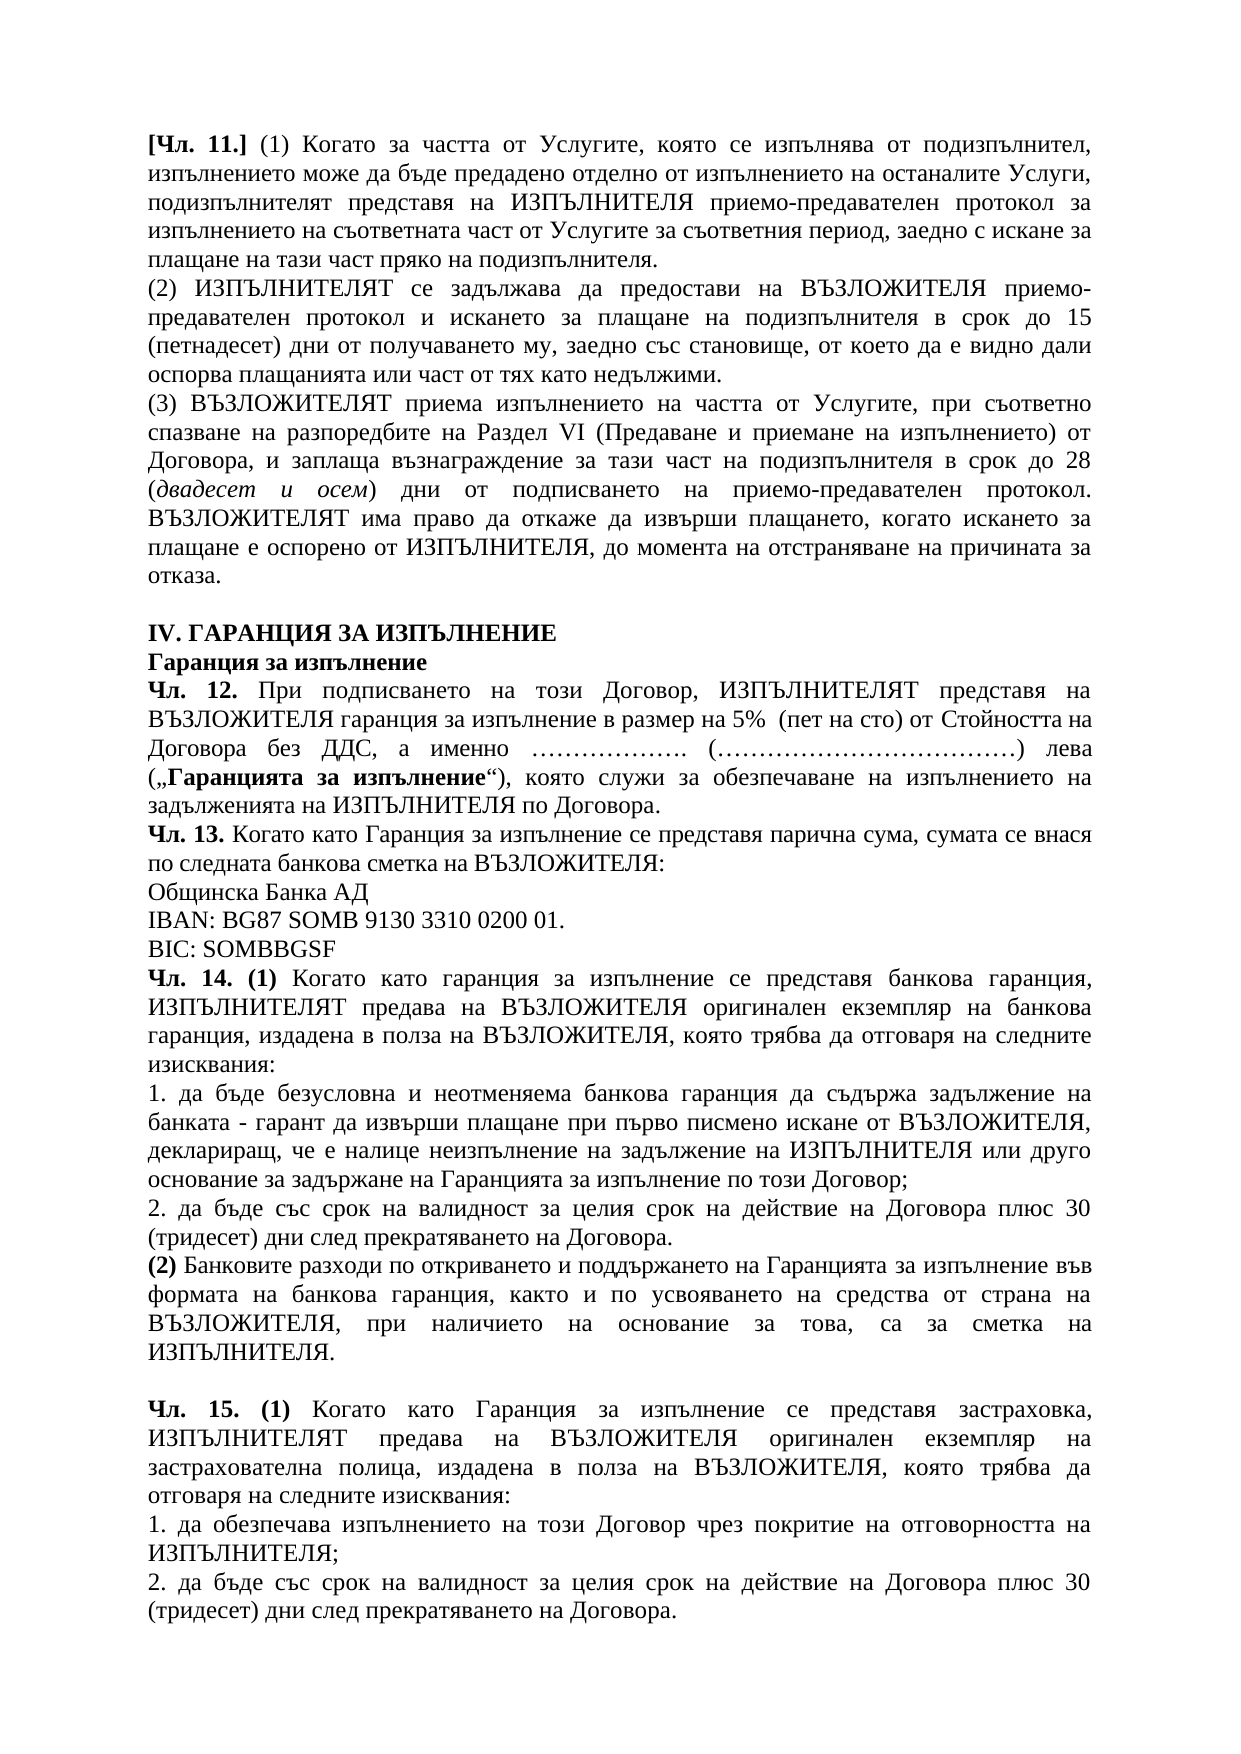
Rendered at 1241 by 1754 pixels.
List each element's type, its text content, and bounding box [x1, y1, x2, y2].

text Общинска Банка АД [148, 877, 1092, 905]
text 2. да бъде със срок на валидност за целия срок на действие на Договора плюс 30 (тридесет) дни след прекратяването на Договора. [148, 1193, 1092, 1250]
text Чл. 15. (1) Когато като Гаранция за изпълнение се представя застраховка, ИЗПЪЛНИТЕЛЯТ предава на ВЪЗЛОЖИТЕЛЯ оригинален екземпляр на застрахователна полица, издадена в полза на ВЪЗЛОЖИТЕЛЯ, която трябва да отговаря на следните изисквания: [148, 1394, 1092, 1509]
text 1. да бъде безусловна и неотменяема банкова гаранция да съдържа задължение на банката - гарант да извърши плащане при първо писмено искане от ВЪЗЛОЖИТЕЛЯ, деклариращ, че е налице неизпълнение на задължение на ИЗПЪЛНИТЕЛЯ или друго основание за задържане на Гаранцията за изпълнение по този Договор; [148, 1078, 1092, 1193]
text Чл. 14. (1) Когато като гаранция за изпълнение се представя банкова гаранция, ИЗПЪЛНИТЕЛЯТ предава на ВЪЗЛОЖИТЕЛЯ оригинален екземпляр на банкова гаранция, издадена в полза на ВЪЗЛОЖИТЕЛЯ, която трябва да отговаря на следните изисквания: [148, 963, 1092, 1078]
text (2) ИЗПЪЛНИТЕЛЯТ се задължава да предостави на ВЪЗЛОЖИТЕЛЯ приемо-предавателен протокол и искането за плащане на подизпълнителя в срок до 15 (петнадесет) дни от получаването му, заедно със становище, от което да е видно дали оспорва плащанията или част от тях като недължими. [148, 273, 1092, 388]
text (2) Банковите разходи по откриването и поддържането на Гаранцията за изпълнение във формата на банкова гаранция, както и по усвояването на средства от страна на ВЪЗЛОЖИТЕЛЯ, при наличието на основание за това, са за сметка на ИЗПЪЛНИТЕЛЯ. [148, 1250, 1092, 1365]
text (3) ВЪЗЛОЖИТЕЛЯТ приема изпълнението на частта от Услугите, при съответно спазване на разпоредбите на Раздел VI (Предаване и приемане на изпълнението) от Договора, и заплаща възнаграждение за тази част на подизпълнителя в срок до 28 (двадесет и осем) дни от подписването на приемо-предавателен протокол. ВЪЗЛОЖИТЕЛЯТ има право да откаже да извърши плащането, когато искането за плащане е оспорено от ИЗПЪЛНИТЕЛЯ, до момента на отстраняване на причината за отказа. [148, 388, 1092, 589]
text 2. да бъде със срок на валидност за целия срок на действие на Договора плюс 30 (тридесет) дни след прекратяването на Договора. [148, 1567, 1092, 1624]
text 1. да обезпечава изпълнението на този Договор чрез покритие на отговорността на ИЗПЪЛНИТЕЛЯ; [148, 1509, 1092, 1567]
text ІV. ГАРАНЦИЯ ЗА ИЗПЪЛНЕНИЕ [148, 618, 1092, 647]
text Чл. 13. Когато като Гаранция за изпълнение се представя парична сума, сумата се внася по следната банкова сметка на ВЪЗЛОЖИТЕЛЯ: [148, 819, 1092, 877]
text Чл. 12. При подписването на този Договор, ИЗПЪЛНИТЕЛЯТ представя на ВЪЗЛОЖИТЕЛЯ гаранция за изпълнение в размер на 5% (пет на сто) от Стойността на Договора без ДДС, а именно ………………. (………………………………) лева („Гаранцията за изпълнение“), която служи за обезпечаване на изпълнението на задълженията на ИЗПЪЛНИТЕЛЯ по Договора. [148, 675, 1092, 819]
text BIC: SOMBBGSF [148, 934, 1092, 963]
text Гаранция за изпълнение [148, 647, 1092, 675]
text [Чл. 11.] (1) Когато за частта от Услугите, която се изпълнява от подизпълнител, изпълнението може да бъде предадено отделно от изпълнението на останалите Услуги, подизпълнителят представя на ИЗПЪЛНИТЕЛЯ приемо-предавателен протокол за изпълнението на съответната част от Услугите за съответния период, заедно с искане за плащане на тази част пряко на подизпълнителя. [148, 129, 1092, 273]
text IBAN: BG87 SOMB 9130 3310 0200 01. [148, 905, 1092, 934]
